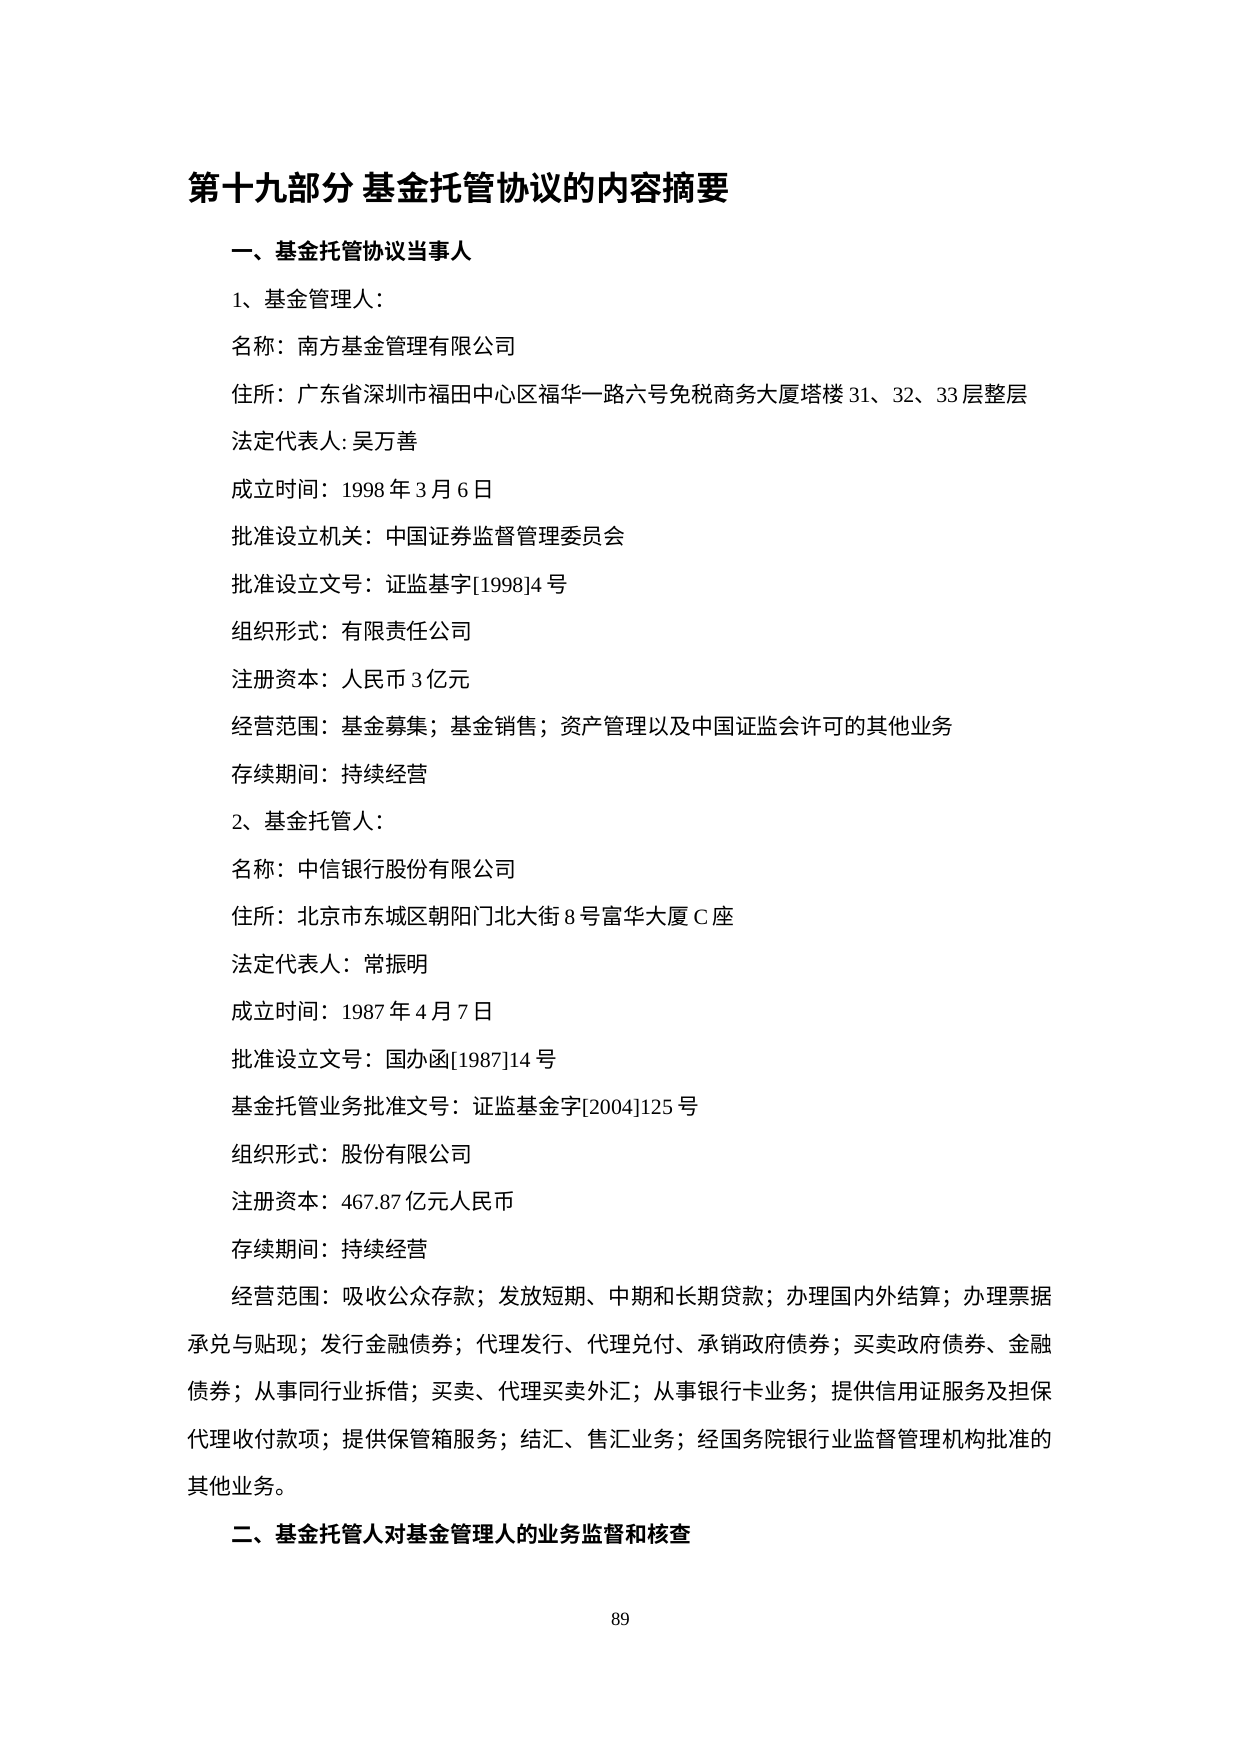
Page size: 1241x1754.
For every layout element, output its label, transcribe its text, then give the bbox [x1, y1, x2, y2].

text 名称：中信银行股份有限公司 [187, 852, 1053, 883]
text 批准设立机关：中国证券监督管理委员会 [187, 519, 1053, 551]
text 住所：北京市东城区朝阳门北大街8号富华大厦C座 [187, 899, 1053, 931]
text 注册资本：467.87亿元人民币 [187, 1184, 1053, 1216]
text 基金托管业务批准文号：证监基金字[2004]125号 [187, 1089, 1053, 1121]
subtitle 基金托管协议的内容摘要 [187, 162, 1053, 210]
text 2、基金托管人： [187, 804, 1053, 836]
text 二、基金托管人对基金管理人的业务监督和核查 [187, 1517, 1053, 1548]
text 组织形式：股份有限公司 [187, 1137, 1053, 1168]
text 存续期间：持续经营 [187, 1232, 1053, 1263]
text 批准设立文号：国办函[1987]14号 [187, 1042, 1053, 1073]
text 注册资本：人民币3亿元 [187, 662, 1053, 693]
text 经营范围：吸收公众存款；发放短期、中期和长期贷款；办理国内外结算；办理票据承兑与贴现；发行金融债券；代理发行、代理兑付、承销政府债券；买卖政府债券、金融债券；从事同行业拆借；买卖、代理买卖外汇；从事银行卡业务；提供信用证服务及担保；代理收付款项；提供保管箱服务；结汇、售汇业务；经国务院银行业监督管理机构批准的其他业务。 [187, 1279, 1053, 1501]
text 一、基金托管协议当事人 [187, 234, 1053, 266]
text 成立时间：1998年3月6日 [187, 472, 1053, 503]
text 成立时间： [187, 994, 1053, 1026]
text 法定代表人: 吴万善 [187, 424, 1053, 456]
text 法定代表人：常振明 [187, 947, 1053, 978]
text 批准设立文号：证监基字[1998]4号 [187, 567, 1053, 598]
text 名称：南方基金管理有限公司 [187, 329, 1053, 361]
text 存续期间：持续经营 [187, 757, 1053, 788]
text 1、基金管理人： [187, 282, 1053, 313]
text 住所：广东省深圳市福田中心区福华一路六号免税商务大厦塔楼31、32、33层整层 [187, 377, 1053, 408]
text 经营范围：基金募集；基金销售；资产管理以及中国证监会许可的其他业务 [187, 709, 1053, 741]
text 组织形式：有限责任公司 [187, 614, 1053, 646]
